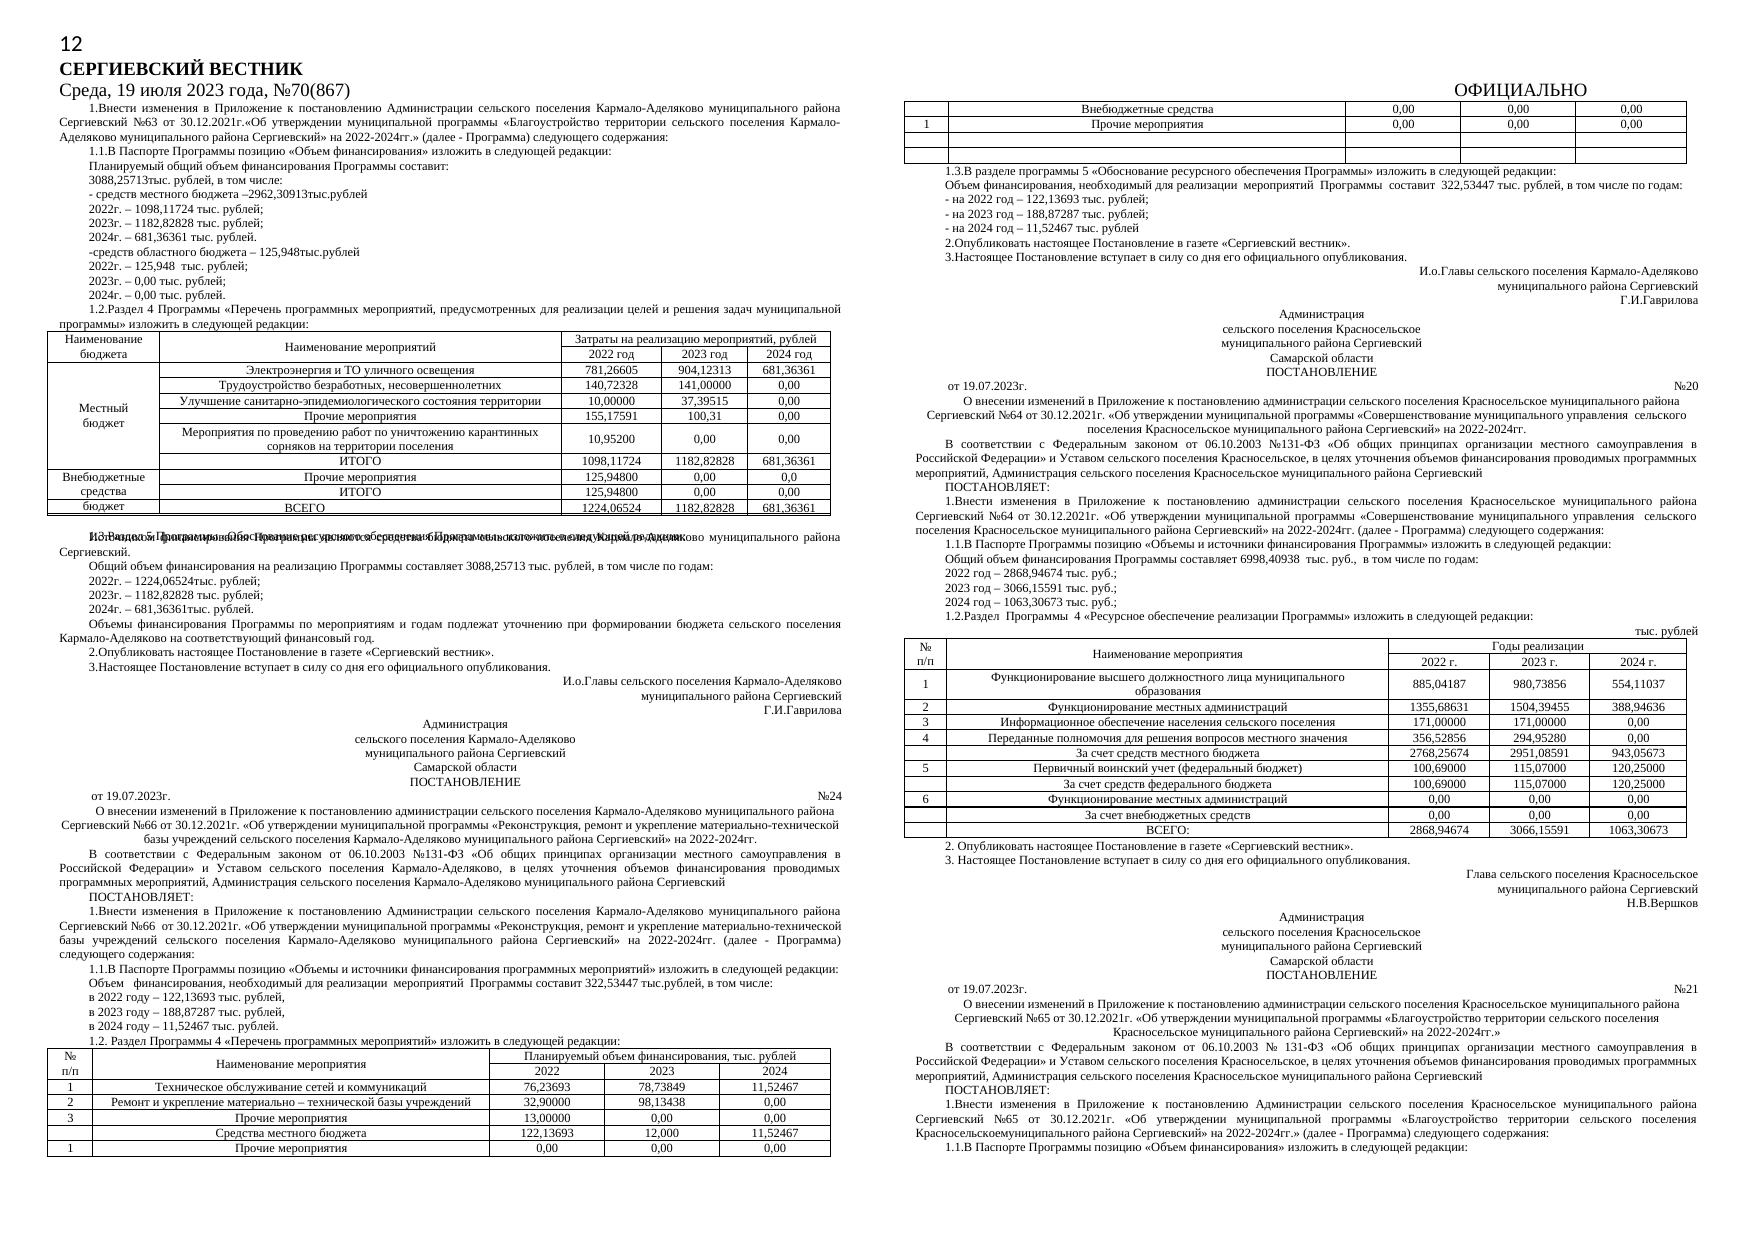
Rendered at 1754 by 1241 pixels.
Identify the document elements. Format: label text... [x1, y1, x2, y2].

text Г.И.Гаврилова [915, 293, 1698, 307]
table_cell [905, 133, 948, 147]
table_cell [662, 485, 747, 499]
text сельского поселения Кармало-Аделяково [59, 731, 842, 746]
text 3.Настоящее Постановление вступает в силу со дня его официального опубликования. [59, 659, 842, 674]
text 3.Настоящее Постановление вступает в силу со дня его официального опубликования. [915, 250, 1698, 264]
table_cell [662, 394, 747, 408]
text - на 2022 год – 122,13693 тыс. рублей; [915, 192, 1698, 207]
text 2024г. – 0,00 тыс. рублей. [59, 288, 842, 302]
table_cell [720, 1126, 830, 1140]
text 1.Внести изменения в Приложение к постановлению Администрации сельского поселения Кармало-Аделяково муниципального района Сергиевский №63 от 30.12.2021г.«Об утверждении муниципальной программы «Благоустройство территории сельского поселения Кармало-Аделяково муниципального района Сергиевский» на 2022-2024гг.» (далее - Программа) следующего содержания: [59, 101, 842, 144]
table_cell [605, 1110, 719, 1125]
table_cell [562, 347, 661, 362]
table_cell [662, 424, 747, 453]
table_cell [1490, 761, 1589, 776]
text муниципального района Сергиевский [915, 336, 1698, 350]
text О внесении изменений в Приложение к постановлению администрации сельского поселения Красносельское муниципального района Сергиевский №65 от 30.12.2021г. «Об утверждении муниципальной программы «Благоустройство территории сельского поселения Красносельское муниципального района Сергиевский» на 2022-2024гг.» [915, 996, 1698, 1039]
text -средств областного бюджета – 125,948тыс.рублей [59, 244, 842, 259]
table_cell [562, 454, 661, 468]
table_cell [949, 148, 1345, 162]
text сельского поселения Красносельское [915, 322, 1698, 336]
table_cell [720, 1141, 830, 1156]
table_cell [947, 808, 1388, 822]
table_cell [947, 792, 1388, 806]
text в 2022 году – 122,13693 тыс. рублей, [59, 990, 842, 1004]
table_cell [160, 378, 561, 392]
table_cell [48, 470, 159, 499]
text 2022г. – 1098,11724 тыс. рублей; [59, 201, 842, 216]
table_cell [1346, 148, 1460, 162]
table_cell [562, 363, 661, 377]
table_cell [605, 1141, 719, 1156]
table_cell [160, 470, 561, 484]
text Глава сельского поселения Красносельское [915, 867, 1698, 881]
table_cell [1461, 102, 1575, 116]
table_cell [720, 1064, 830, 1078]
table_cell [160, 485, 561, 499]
text 1.1.В Паспорте Программы позицию «Объемы и источники финансирования программных мероприятий» изложить в следующей редакции: [59, 961, 842, 976]
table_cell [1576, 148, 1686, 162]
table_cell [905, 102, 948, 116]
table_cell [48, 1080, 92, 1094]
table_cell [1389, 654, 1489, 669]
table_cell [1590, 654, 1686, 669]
text Самарской области [915, 350, 1698, 365]
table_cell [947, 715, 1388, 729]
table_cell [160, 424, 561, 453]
text 2023г. – 1182,82828 тыс. рублей; [59, 216, 842, 230]
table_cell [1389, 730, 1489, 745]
text ПОСТАНОВЛЯЕТ: [915, 1083, 1698, 1097]
text от 19.07.2023г. №24 [59, 789, 842, 803]
text 1.Внести изменения в Приложение к постановлению Администрации сельского поселения Кармало-Аделяково муниципального района Сергиевский №66 от 30.12.2021г. «Об утверждении муниципальной программы «Реконструкция, ремонт и укрепление материально-технической базы учреждений сельского поселения Кармало-Аделяково муниципального района Сергиевский» на 2022-2024гг. (далее - Программа) следующего содержания: [59, 904, 842, 961]
text муниципального района Сергиевский [915, 881, 1698, 896]
text 1.1.В Паспорте Программы позицию «Объем финансирования» изложить в следующей редакции: [59, 144, 842, 158]
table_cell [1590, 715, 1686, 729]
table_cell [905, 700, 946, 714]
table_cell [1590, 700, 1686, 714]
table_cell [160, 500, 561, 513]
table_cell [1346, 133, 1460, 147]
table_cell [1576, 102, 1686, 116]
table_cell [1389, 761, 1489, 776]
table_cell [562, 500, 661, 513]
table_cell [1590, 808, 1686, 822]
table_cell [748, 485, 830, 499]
text 2024г. – 681,36361 тыс. рублей. [59, 230, 842, 244]
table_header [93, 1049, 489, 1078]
text Источником финансирования Программы являются средства бюджета сельского поселения Кармало-Аделяково муниципального района Сергиевский. [59, 530, 842, 559]
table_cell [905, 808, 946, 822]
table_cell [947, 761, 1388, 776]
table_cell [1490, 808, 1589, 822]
text 2022г. – 1224,06524тыс. рублей; [59, 573, 842, 588]
text О внесении изменений в Приложение к постановлению администрации сельского поселения Кармало-Аделяково муниципального района Сергиевский №66 от 30.12.2021г. «Об утверждении муниципальной программы «Реконструкция, ремонт и укрепление материально-технической базы учреждений сельского поселения Кармало-Аделяково муниципального района Сергиевский» на 2022-2024гг. [59, 803, 842, 846]
text Администрация [59, 717, 842, 731]
text 1.Внести изменения в Приложение к постановлению администрации сельского поселения Красносельское муниципального района Сергиевский №64 от 30.12.2021г. «Об утверждении муниципальной программы «Совершенствование муниципального управления сельского поселения Красносельское муниципального района Сергиевский» на 2022-2024гг. (далее - Программа) следующего содержания: [915, 494, 1698, 537]
text 1.2.Раздел 4 Программы «Перечень программных мероприятий, предусмотренных для реализации целей и решения задач муниципальной программы» изложить в следующей редакции: [59, 302, 842, 331]
text Объем финансирования, необходимый для реализации мероприятий Программы составит 322,53447 тыс.рублей, в том числе: [59, 976, 842, 990]
text 2022г. – 125,948 тыс. рублей; [59, 259, 842, 273]
text Администрация [915, 910, 1698, 924]
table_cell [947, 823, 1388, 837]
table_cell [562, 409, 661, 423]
text Самарской области [915, 953, 1698, 968]
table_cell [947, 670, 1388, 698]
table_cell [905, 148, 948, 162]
text В соответствии с Федеральным законом от 06.10.2003 №131-ФЗ «Об общих принципах организации местного самоуправления в Российской Федерации» и Уставом сельского поселения Кармало-Аделяково, в целях уточнения объемов финансирования проводимых программных мероприятий, Администрация сельского поселения Кармало-Аделяково муниципального района Сергиевский [59, 846, 842, 889]
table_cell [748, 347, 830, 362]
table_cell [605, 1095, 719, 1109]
text от 19.07.2023г. №21 [915, 982, 1698, 996]
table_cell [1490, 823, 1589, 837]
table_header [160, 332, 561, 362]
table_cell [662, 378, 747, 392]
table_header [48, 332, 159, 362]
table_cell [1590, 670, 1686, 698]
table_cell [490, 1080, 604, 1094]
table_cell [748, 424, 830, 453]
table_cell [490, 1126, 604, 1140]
text от 19.07.2023г. №20 [915, 379, 1698, 393]
text Объем финансирования, необходимый для реализации мероприятий Программы составит 322,53447 тыс. рублей, в том числе по годам: [915, 178, 1698, 192]
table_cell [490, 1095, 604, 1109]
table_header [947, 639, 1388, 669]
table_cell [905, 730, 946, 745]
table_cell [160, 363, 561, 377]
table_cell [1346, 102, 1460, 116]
text И.о.Главы сельского поселения Кармало-Аделяково [59, 674, 842, 688]
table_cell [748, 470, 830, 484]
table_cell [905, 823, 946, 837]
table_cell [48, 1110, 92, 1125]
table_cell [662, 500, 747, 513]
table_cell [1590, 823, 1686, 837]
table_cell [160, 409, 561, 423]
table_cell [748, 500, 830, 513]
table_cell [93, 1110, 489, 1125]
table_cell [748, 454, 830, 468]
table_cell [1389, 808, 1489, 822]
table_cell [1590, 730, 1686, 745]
text О внесении изменений в Приложение к постановлению администрации сельского поселения Красносельское муниципального района Сергиевский №64 от 30.12.2021г. «Об утверждении муниципальной программы «Совершенствование муниципального управления сельского поселения Красносельское муниципального района Сергиевский» на 2022-2024гг. [915, 393, 1698, 437]
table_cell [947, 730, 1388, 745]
text ПОСТАНОВЛЕНИЕ [59, 774, 842, 789]
text В соответствии с Федеральным законом от 06.10.2003 № 131-ФЗ «Об общих принципах организации местного самоуправления в Российской Федерации» и Уставом сельского поселения Красносельское, в целях уточнения объемов финансирования проводимых программных мероприятий, Администрация сельского поселения Красносельское муниципального района Сергиевский [915, 1039, 1698, 1083]
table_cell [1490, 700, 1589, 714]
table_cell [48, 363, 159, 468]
text 2023г. – 0,00 тыс. рублей; [59, 273, 842, 288]
text ПОСТАНОВЛЕНИЕ [915, 365, 1698, 379]
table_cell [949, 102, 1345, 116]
text сельского поселения Красносельское [915, 924, 1698, 939]
text - на 2023 год – 188,87287 тыс. рублей; [915, 207, 1698, 221]
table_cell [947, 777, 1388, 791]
text Планируемый общий объем финансирования Программы составит: [59, 158, 842, 173]
text 2023 год – 3066,15591 тыс. руб.; [915, 580, 1698, 595]
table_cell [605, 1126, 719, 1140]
text Общий объем финансирования Программы составляет 6998,40938 тыс. руб., в том числе по годам: [915, 552, 1698, 566]
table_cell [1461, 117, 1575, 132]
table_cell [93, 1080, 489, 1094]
text ПОСТАНОВЛЯЕТ: [59, 889, 842, 904]
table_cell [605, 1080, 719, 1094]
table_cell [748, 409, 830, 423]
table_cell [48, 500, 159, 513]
text 3. Настоящее Постановление вступает в силу со дня его официального опубликования. [915, 853, 1698, 867]
text 2022 год – 2868,94674 тыс. руб.; [915, 566, 1698, 580]
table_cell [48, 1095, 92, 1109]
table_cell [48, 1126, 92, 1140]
text муниципального района Сергиевский [915, 939, 1698, 953]
text Г.И.Гаврилова [59, 703, 842, 717]
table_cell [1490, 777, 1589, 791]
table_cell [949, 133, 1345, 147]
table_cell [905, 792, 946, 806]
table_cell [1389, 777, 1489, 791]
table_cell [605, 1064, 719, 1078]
text 1.3.В разделе программы 5 «Обоснование ресурсного обеспечения Программы» изложить в следующей редакции: [915, 163, 1698, 178]
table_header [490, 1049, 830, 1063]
text муниципального района Сергиевский [59, 746, 842, 760]
text Объемы финансирования Программы по мероприятиям и годам подлежат уточнению при формировании бюджета сельского поселения Кармало-Аделяково на соответствующий финансовый год. [59, 616, 842, 645]
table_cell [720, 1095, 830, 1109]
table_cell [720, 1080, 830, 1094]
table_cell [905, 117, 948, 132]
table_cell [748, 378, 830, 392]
text муниципального района Сергиевский [59, 688, 842, 703]
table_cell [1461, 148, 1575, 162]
text 2. Опубликовать настоящее Постановление в газете «Сергиевский вестник». [915, 838, 1698, 853]
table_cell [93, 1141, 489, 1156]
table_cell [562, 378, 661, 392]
text 2.Опубликовать настоящее Постановление в газете «Сергиевский вестник». [915, 235, 1698, 250]
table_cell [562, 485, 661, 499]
text 1.2. Раздел Программы 4 «Перечень программных мероприятий» изложить в следующей редакции: [59, 1033, 842, 1048]
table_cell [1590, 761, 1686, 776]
text 3088,25713тыс. рублей, в том числе: [59, 173, 842, 187]
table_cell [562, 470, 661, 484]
text 2.Опубликовать настоящее Постановление в газете «Сергиевский вестник». [59, 645, 842, 659]
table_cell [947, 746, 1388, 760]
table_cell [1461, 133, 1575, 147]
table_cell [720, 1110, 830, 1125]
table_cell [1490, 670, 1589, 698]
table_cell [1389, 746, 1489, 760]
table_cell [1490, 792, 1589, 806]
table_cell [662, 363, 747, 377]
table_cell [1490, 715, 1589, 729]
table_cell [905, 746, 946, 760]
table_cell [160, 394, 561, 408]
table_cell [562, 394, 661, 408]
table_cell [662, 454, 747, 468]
text - на 2024 год – 11,52467 тыс. рублей [915, 221, 1698, 235]
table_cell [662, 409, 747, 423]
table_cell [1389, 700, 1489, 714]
text Общий объем финансирования на реализацию Программы составляет 3088,25713 тыс. рублей, в том числе по годам: [59, 559, 842, 573]
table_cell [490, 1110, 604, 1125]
text Администрация [915, 307, 1698, 322]
text Самарской области [59, 760, 842, 774]
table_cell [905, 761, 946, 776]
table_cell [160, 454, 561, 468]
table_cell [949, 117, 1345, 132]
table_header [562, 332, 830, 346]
text муниципального района Сергиевский [915, 278, 1698, 293]
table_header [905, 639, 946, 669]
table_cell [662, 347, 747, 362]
text 1.Внести изменения в Приложение к постановлению Администрации сельского поселения Красносельское муниципального района Сергиевский №65 от 30.12.2021г. «Об утверждении муниципальной программы «Благоустройство территории сельского поселения Красносельскоемуниципального района Сергиевский» на 2022-2024гг.» (далее - Программа) следующего содержания: [915, 1097, 1698, 1140]
text 2023г. – 1182,82828 тыс. рублей; [59, 588, 842, 602]
text Н.В.Вершков [915, 896, 1698, 910]
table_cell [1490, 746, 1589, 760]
text 2024 год – 1063,30673 тыс. руб.; [915, 595, 1698, 609]
text в 2023 году – 188,87287 тыс. рублей, [59, 1004, 842, 1019]
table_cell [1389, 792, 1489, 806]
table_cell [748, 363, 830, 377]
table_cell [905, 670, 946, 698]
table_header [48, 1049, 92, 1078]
text тыс. рублей [915, 623, 1698, 638]
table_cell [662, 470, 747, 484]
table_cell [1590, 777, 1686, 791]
text 1.2.Раздел Программы 4 «Ресурсное обеспечение реализации Программы» изложить в следующей редакции: [915, 609, 1698, 623]
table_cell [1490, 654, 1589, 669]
text ПОСТАНОВЛЕНИЕ [915, 968, 1698, 982]
text ПОСТАНОВЛЯЕТ: [915, 480, 1698, 494]
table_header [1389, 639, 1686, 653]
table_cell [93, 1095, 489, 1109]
text 1.1.В Паспорте Программы позицию «Объемы и источники финансирования Программы» изложить в следующей редакции: [915, 537, 1698, 552]
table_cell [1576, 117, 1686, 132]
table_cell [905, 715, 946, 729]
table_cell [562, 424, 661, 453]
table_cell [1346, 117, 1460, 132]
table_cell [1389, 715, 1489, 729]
text в 2024 году – 11,52467 тыс. рублей. [59, 1019, 842, 1033]
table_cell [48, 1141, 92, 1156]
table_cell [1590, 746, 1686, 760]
text В соответствии с Федеральным законом от 06.10.2003 №131-ФЗ «Об общих принципах организации местного самоуправления в Российской Федерации» и Уставом сельского поселения Красносельское, в целях уточнения объемов финансирования проводимых программных мероприятий, Администрация сельского поселения Красносельское муниципального района Сергиевский [915, 437, 1698, 480]
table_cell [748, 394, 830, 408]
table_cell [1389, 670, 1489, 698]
text - средств местного бюджета –2962,30913тыс.рублей [59, 187, 842, 201]
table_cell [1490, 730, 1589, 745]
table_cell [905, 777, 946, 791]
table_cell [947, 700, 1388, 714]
text 1.1.В Паспорте Программы позицию «Объем финансирования» изложить в следующей редакции: [915, 1140, 1698, 1154]
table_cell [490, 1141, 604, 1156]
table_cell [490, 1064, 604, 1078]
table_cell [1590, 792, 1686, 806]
text 2024г. – 681,36361тыс. рублей. [59, 602, 842, 616]
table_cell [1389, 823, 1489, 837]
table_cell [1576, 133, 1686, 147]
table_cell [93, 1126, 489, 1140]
text И.о.Главы сельского поселения Кармало-Аделяково [915, 264, 1698, 278]
